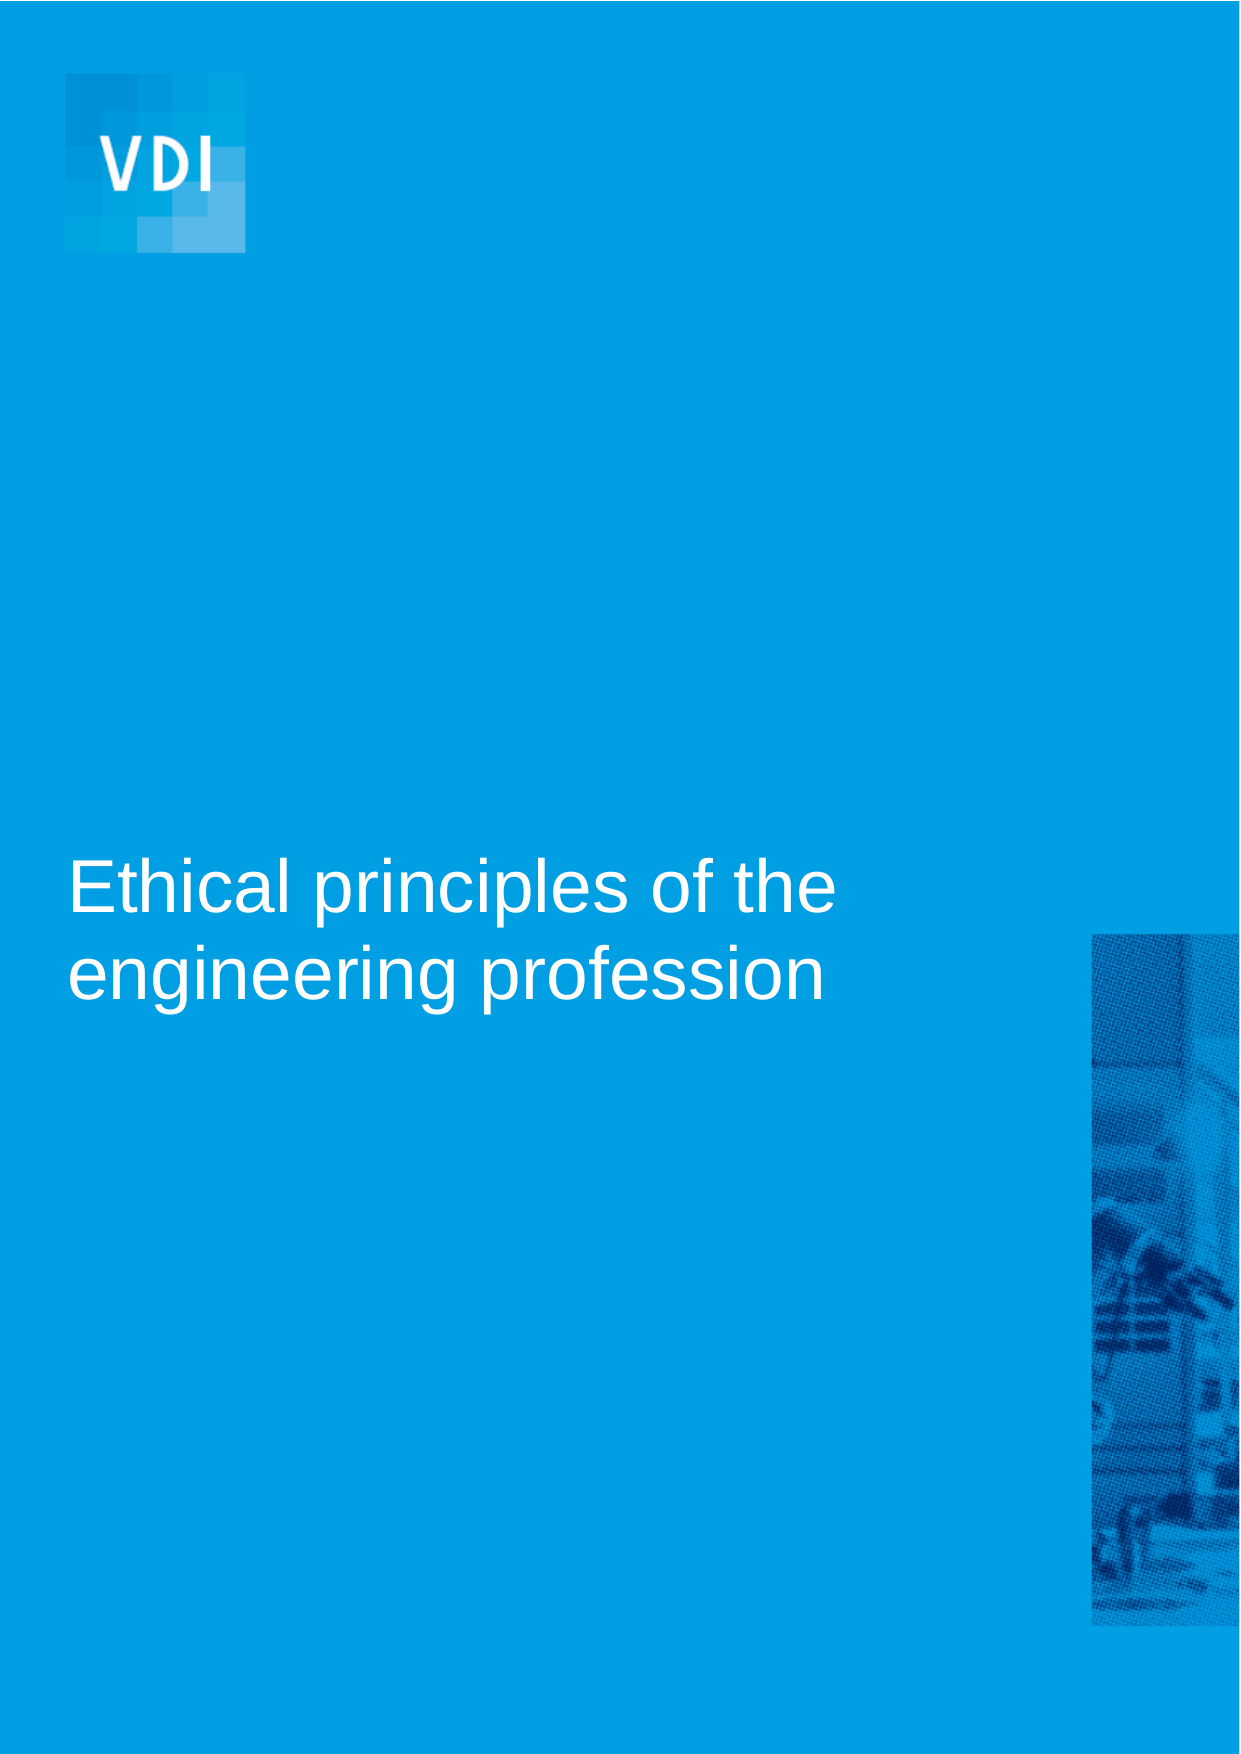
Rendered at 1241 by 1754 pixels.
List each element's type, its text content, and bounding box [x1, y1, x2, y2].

subtitle Ethical principles of the engineering profession [67, 842, 854, 1015]
